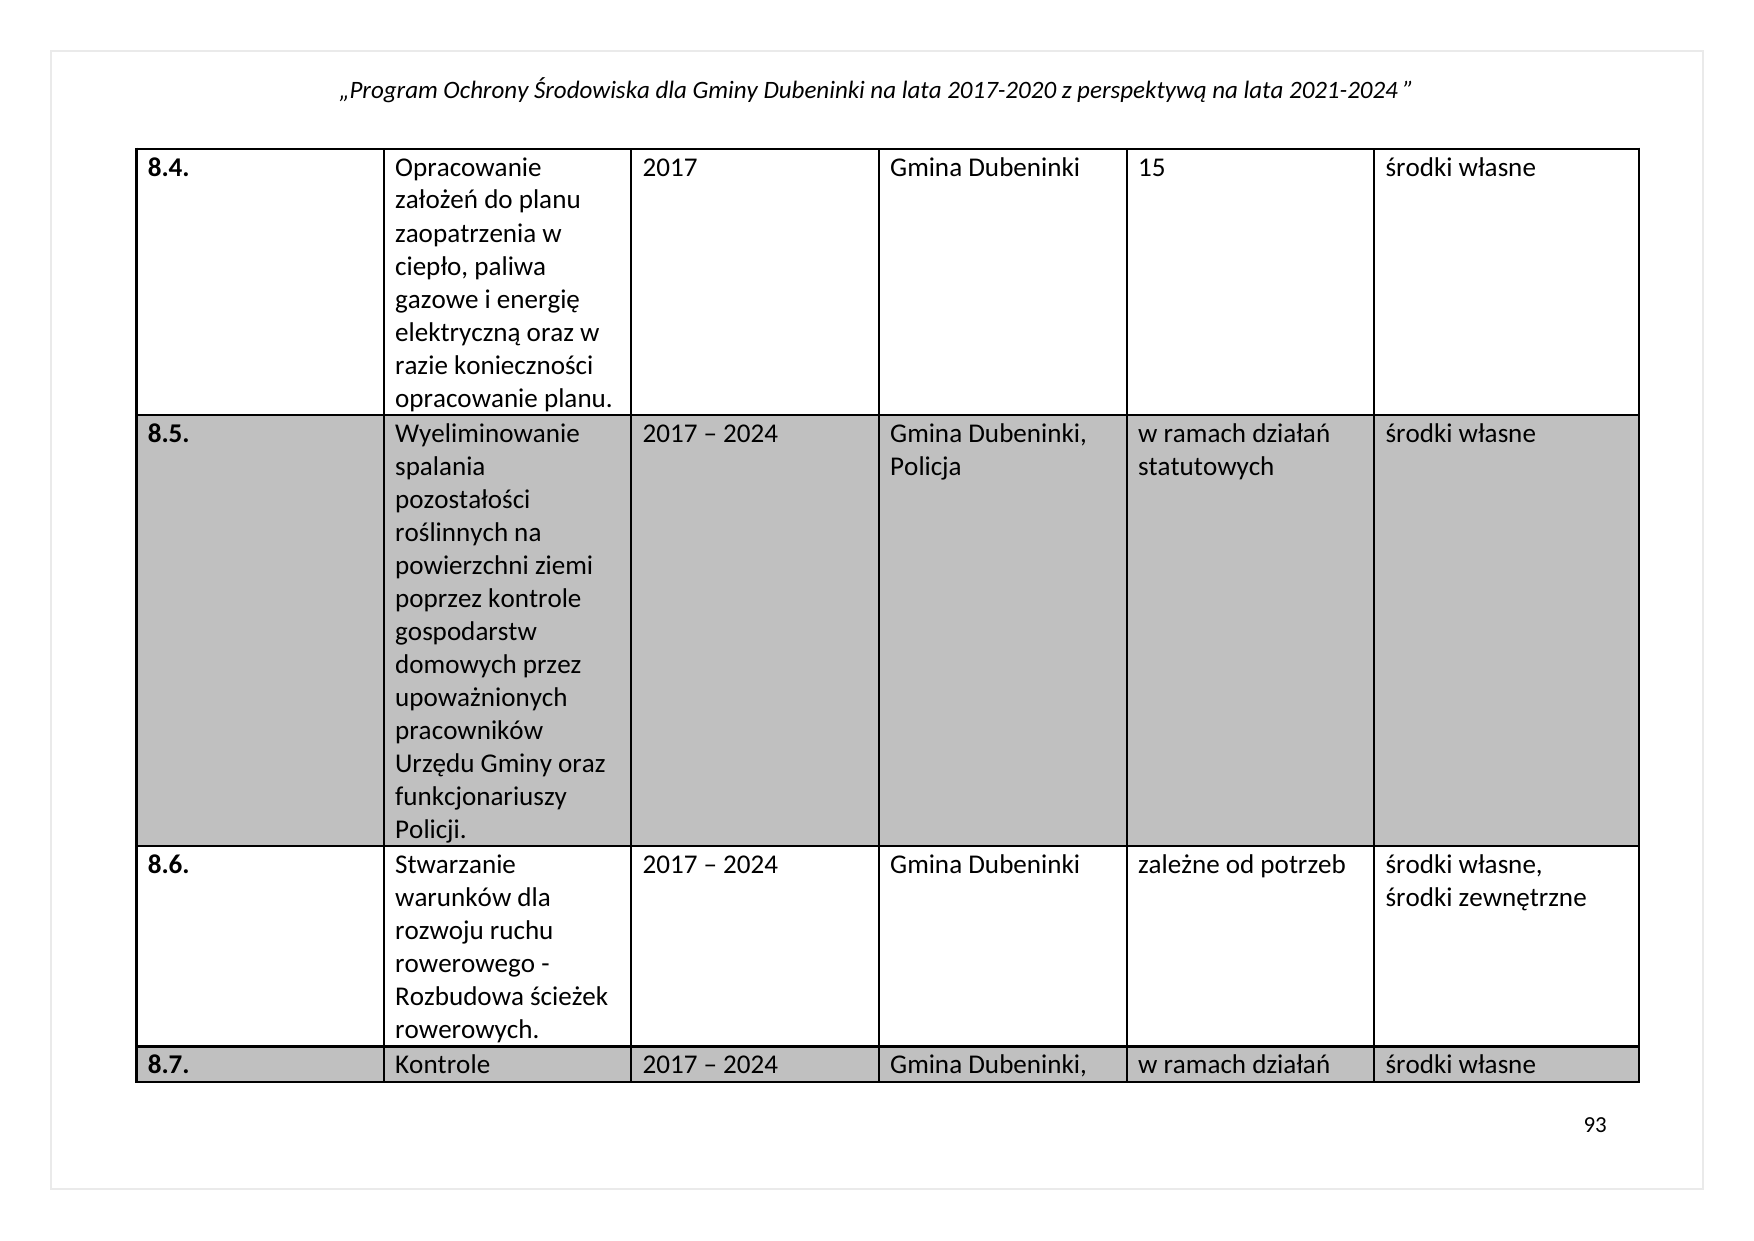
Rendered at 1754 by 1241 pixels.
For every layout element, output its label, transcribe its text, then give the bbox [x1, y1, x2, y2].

table_cell środki własne [1375, 1048, 1638, 1081]
table_cell zależne od potrzeb [1128, 847, 1373, 1045]
table_cell Gmina Dubeninki, Policja [880, 416, 1126, 845]
table_cell Stwarzanie warunków dla rozwoju ruchu rowerowego - Rozbudowa ścieżek rowerowych. [385, 847, 630, 1045]
table_cell 8.5. [138, 416, 383, 845]
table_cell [385, 1048, 630, 1081]
table_cell w ramach działań statutowych [1128, 416, 1373, 845]
table_cell 2017 [632, 150, 878, 414]
table_cell Wyeliminowanie spalania pozostałości roślinnych na powierzchni ziemi poprzez kontrole gospodarstw domowych przez upoważnionych pracowników Urzędu Gminy oraz funkcjonariuszy Policji. [385, 416, 630, 845]
table_cell 8.7. [138, 1048, 383, 1081]
table_cell środki własne [1375, 416, 1638, 845]
table_cell Opracowanie założeń do planu zaopatrzenia w ciepło, paliwa gazowe i energię elektryczną oraz w razie konieczności opracowanie planu. [385, 150, 630, 414]
table_cell środki własne, środki zewnętrzne [1375, 847, 1638, 1045]
table_cell 2017 – 2024 [632, 1048, 878, 1081]
table_cell 2017 – 2024 [632, 416, 878, 845]
table_cell Gmina Dubeninki [880, 150, 1126, 414]
table_cell 2017 – 2024 [632, 847, 878, 1045]
table_cell Gmina Dubeninki [880, 847, 1126, 1045]
table_cell 15 [1128, 150, 1373, 414]
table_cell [880, 1048, 1126, 1081]
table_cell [1128, 1048, 1373, 1081]
table_cell 8.6. [138, 847, 383, 1045]
table_cell 8.4. [138, 150, 383, 414]
table_cell środki własne [1375, 150, 1638, 414]
